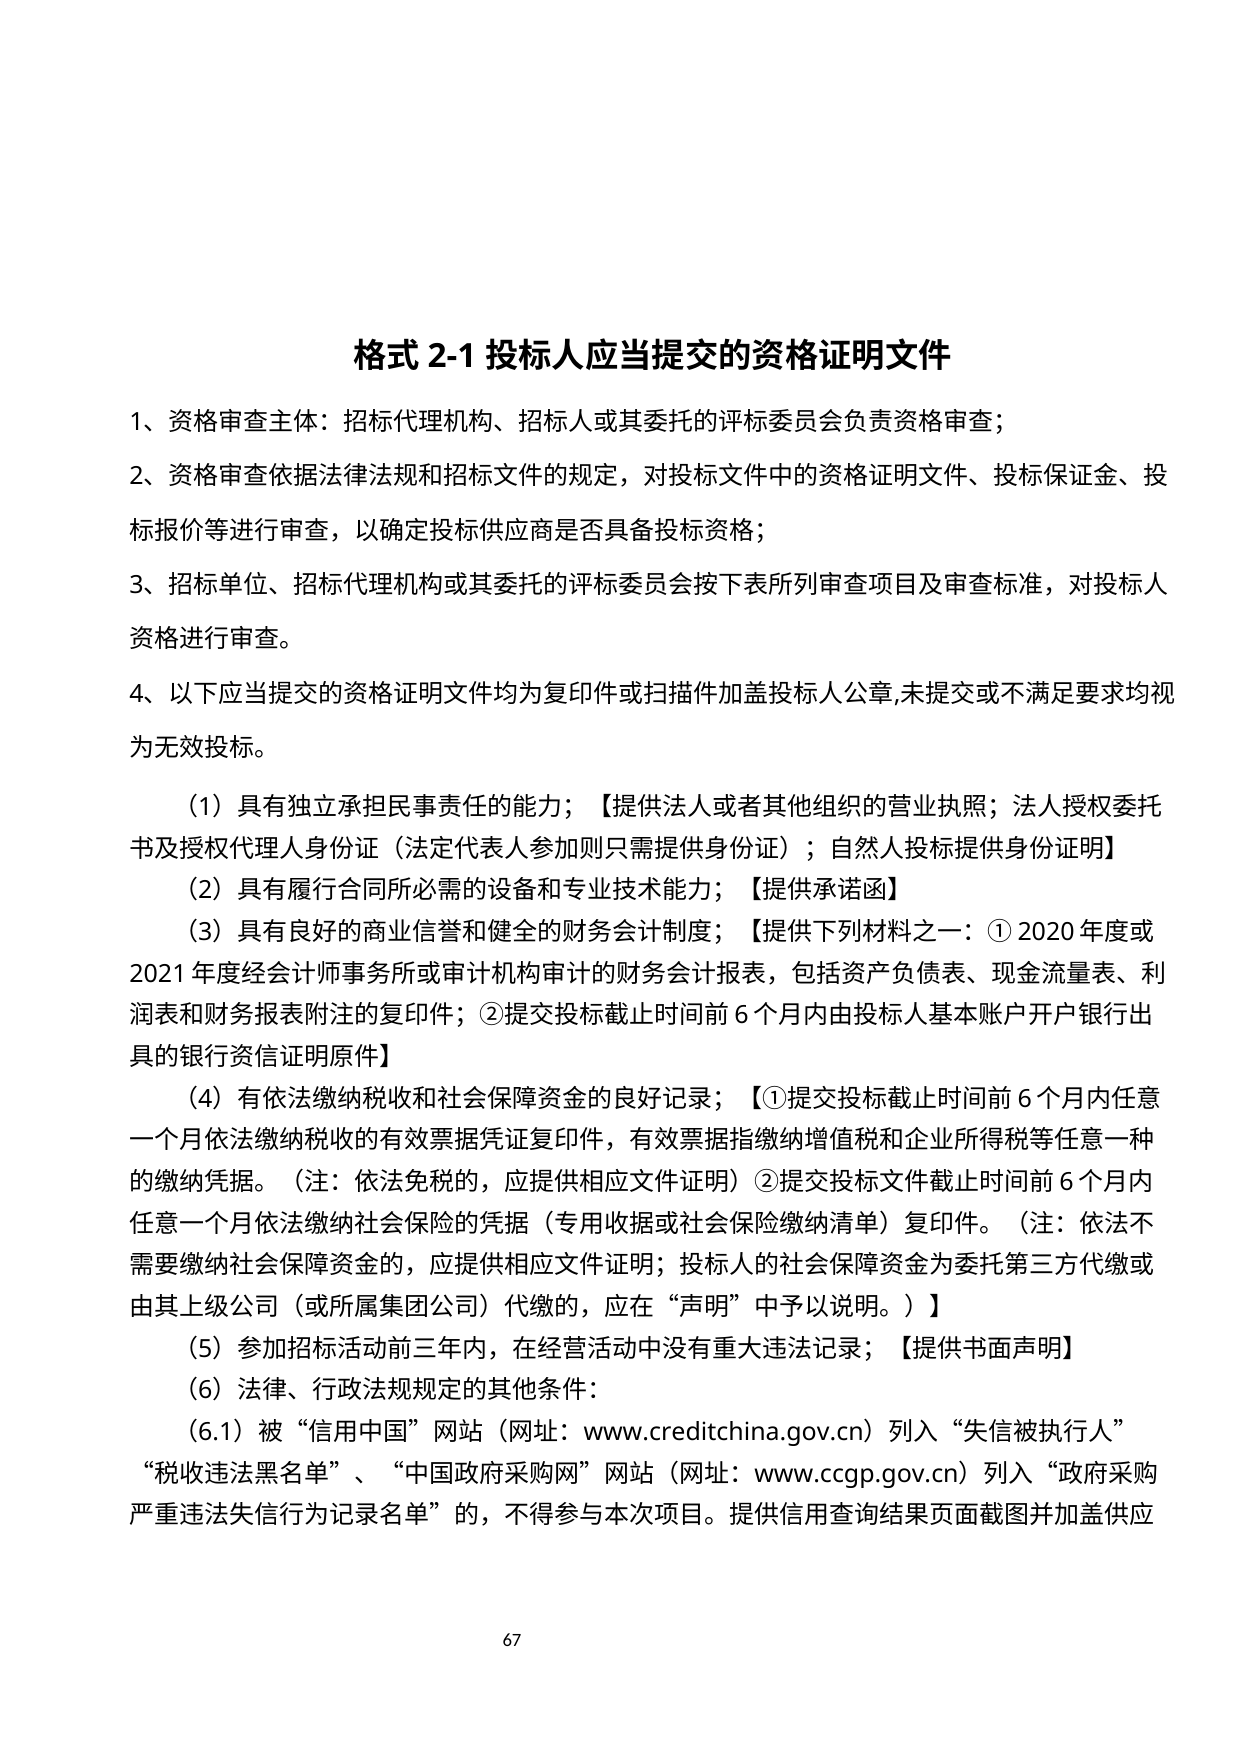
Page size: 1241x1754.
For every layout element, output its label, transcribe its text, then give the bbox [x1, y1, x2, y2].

text （3）具有良好的商业信誉和健全的财务会计制度；【提供下列材料之一：①2020年度或2021年度经会计师事务所或审计机构审计的财务会计报表，包括资产负债表、现金流量表、利润表和财务报表附注的复印件；②提交投标截止时间前6个月内由投标人基本账户开户银行出具的银行资信证明原件】 [129, 907, 1176, 1074]
list 4、以下应当提交的资格证明文件均为复印件或扫描件加盖投标人公章,未提交或不满足要求均视为无效投标。 [129, 673, 1176, 764]
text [129, 1407, 1176, 1532]
text （2）具有履行合同所必需的设备和专业技术能力；【提供承诺函】 [129, 865, 1176, 907]
text （5）参加招标活动前三年内，在经营活动中没有重大违法记录；【提供书面声明】 [129, 1324, 1176, 1365]
text （1）具有独立承担民事责任的能力；【提供法人或者其他组织的营业执照；法人授权委托书及授权代理人身份证（法定代表人参加则只需提供身份证）；自然人投标提供身份证明】 [129, 782, 1176, 865]
text 1、资格审查主体：招标代理机构、招标人或其委托的评标委员会负责资格审查； [129, 401, 1176, 438]
list 2、资格审查依据法律法规和招标文件的规定，对投标文件中的资格证明文件、投标保证金、投标报价等进行审查，以确定投标供应商是否具备投标资格； [129, 456, 1176, 546]
list 3、招标单位、招标代理机构或其委托的评标委员会按下表所列审查项目及审查标准，对投标人资格进行审查。 [129, 564, 1176, 655]
text 格式 2-1 投标人应当提交的资格证明文件 [129, 329, 1176, 377]
text （6）法律、行政法规规定的其他条件： [129, 1365, 1176, 1407]
text （4）有依法缴纳税收和社会保障资金的良好记录；【①提交投标截止时间前6个月内任意一个月依法缴纳税收的有效票据凭证复印件，有效票据指缴纳增值税和企业所得税等任意一种的缴纳凭据。（注：依法免税的，应提供相应文件证明）②提交投标文件截止时间前6个月内任意一个月依法缴纳社会保险的凭据（专用收据或社会保险缴纳清单）复印件。（注：依法不需要缴纳社会保障资金的，应提供相应文件证明；投标人的社会保障资金为委托第三方代缴或由其上级公司（或所属集团公司）代缴的，应在“声明”中予以说明。）】 [129, 1074, 1176, 1324]
